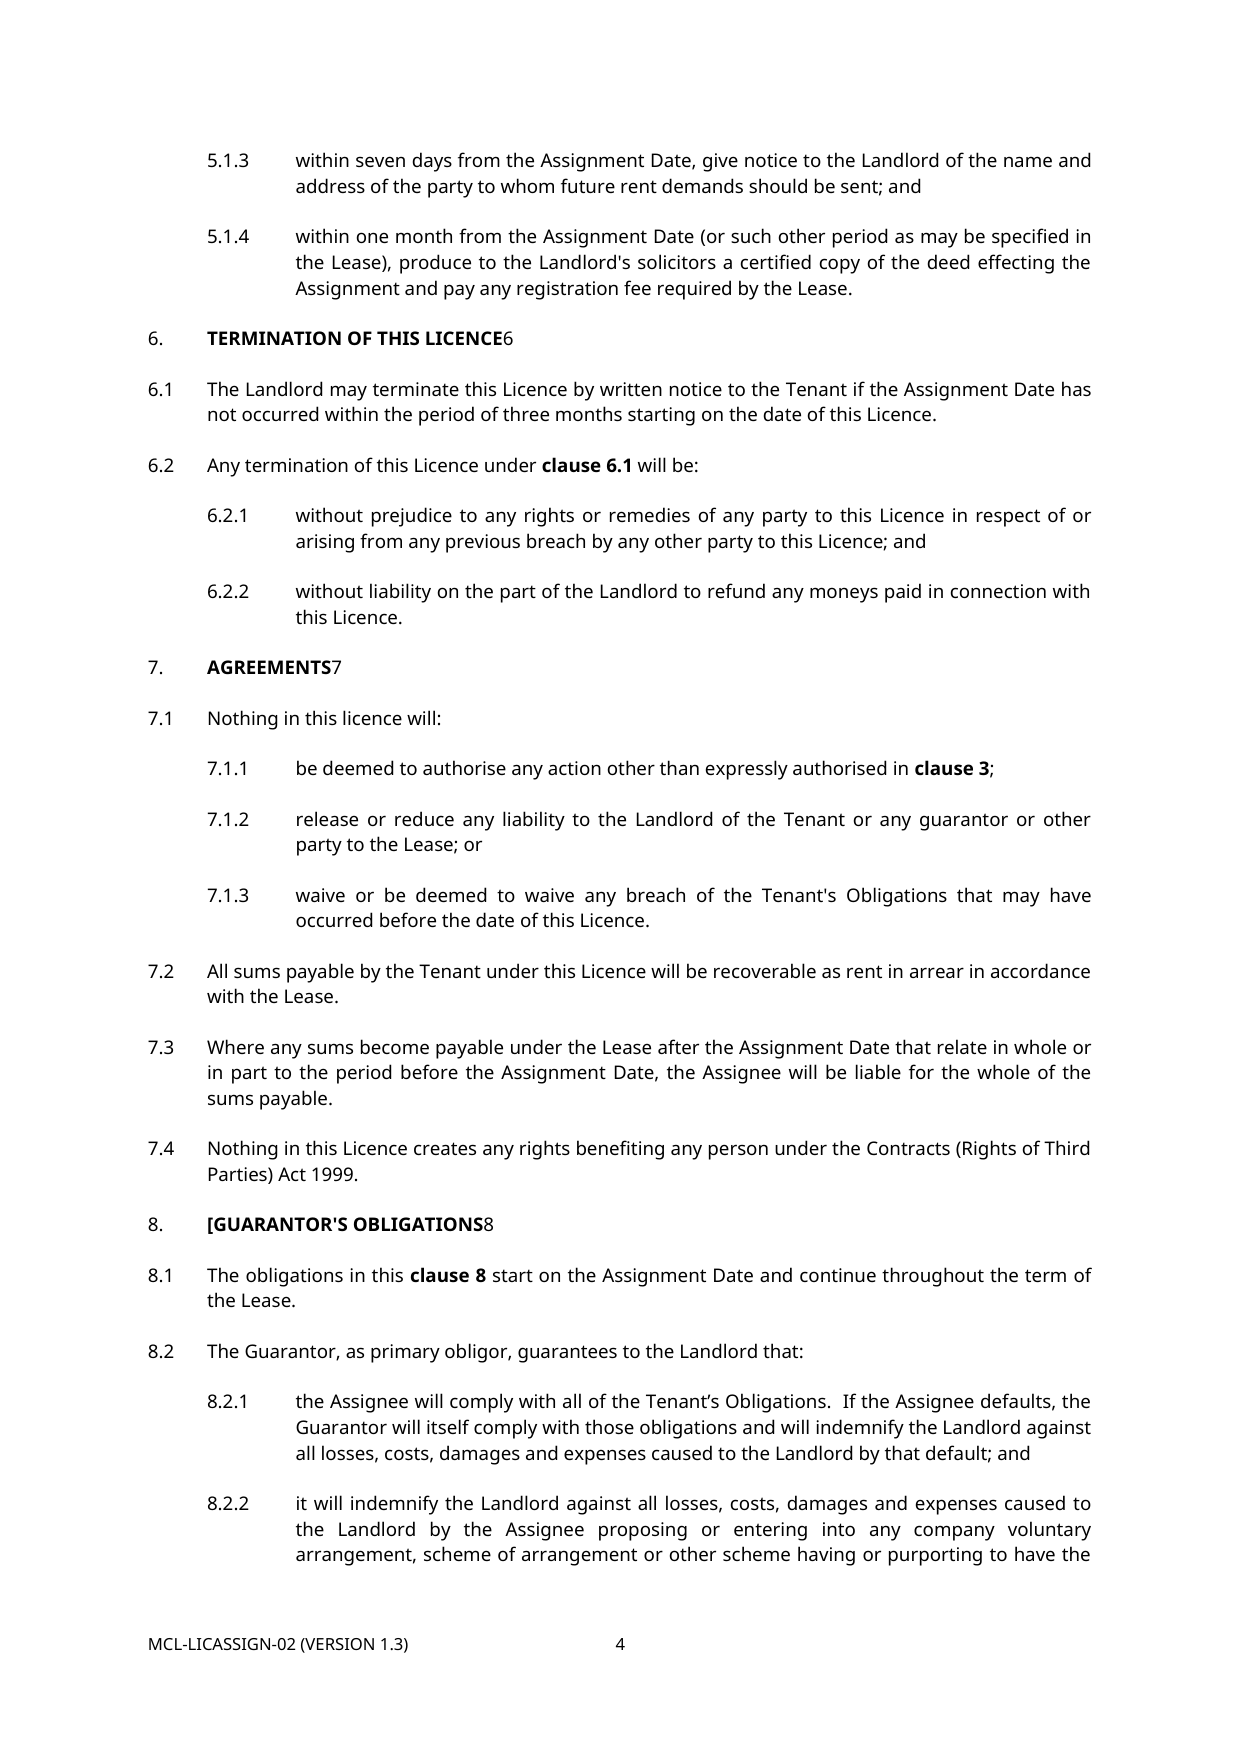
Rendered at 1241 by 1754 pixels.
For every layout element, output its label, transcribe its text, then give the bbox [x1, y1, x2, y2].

text Nothing in this licence will: [148, 705, 1092, 731]
text Where any sums become payable under the Lease after the Assignment Date that relate in whole or in part to the period before the Assignment Date, the Assignee will be liable for the whole of the sums payable. [148, 1034, 1092, 1111]
text within one month from the Assignment Date (or such other period as may be specified in the Lease), produce to the Landlord's solicitors a certified copy of the deed effecting the Assignment and pay any registration fee required by the Lease. [207, 224, 1092, 300]
text waive or be deemed to waive any breach of the Tenant's Obligations that may have occurred before the date of this Licence. [207, 882, 1092, 933]
text the Assignee will comply with all of the Tenant’s Obligations. If the Assignee defaults, the Guarantor will itself comply with those obligations and will indemnify the Landlord against all losses, costs, damages and expenses caused to the Landlord by that default; and [207, 1389, 1092, 1465]
text All sums payable by the Tenant under this Licence will be recoverable as rent in arrear in accordance with the Lease. [148, 958, 1092, 1009]
text release or reduce any liability to the Landlord of the Tenant or any guarantor or other party to the Lease; or [207, 806, 1092, 857]
text The Guarantor, as primary obligor, guarantees to the Landlord that: [148, 1338, 1092, 1364]
text The obligations in this clause 8 start on the Assignment Date and continue throughout the term of the Lease. [148, 1262, 1092, 1313]
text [207, 1490, 1092, 1567]
text without prejudice to any rights or remedies of any party to this Licence in respect of or arising from any previous breach by any other party to this Licence; and [207, 502, 1092, 553]
text Nothing in this Licence creates any rights benefiting any person under the Contracts (Rights of Third Parties) Act 1999. [148, 1136, 1092, 1187]
text be deemed to authorise any action other than expressly authorised in clause 3; [207, 756, 1092, 781]
text within seven days from the Assignment Date, give notice to the Landlord of the name and address of the party to whom future rent demands should be sent; and [207, 148, 1092, 199]
text Any termination of this Licence under clause 6.1 will be: [148, 452, 1092, 477]
text without liability on the part of the Landlord to refund any moneys paid in connection with this Licence. [207, 578, 1092, 629]
text The Landlord may terminate this Licence by written notice to the Tenant if the Assignment Date has not occurred within the period of three months starting on the date of this Licence. [148, 376, 1092, 427]
